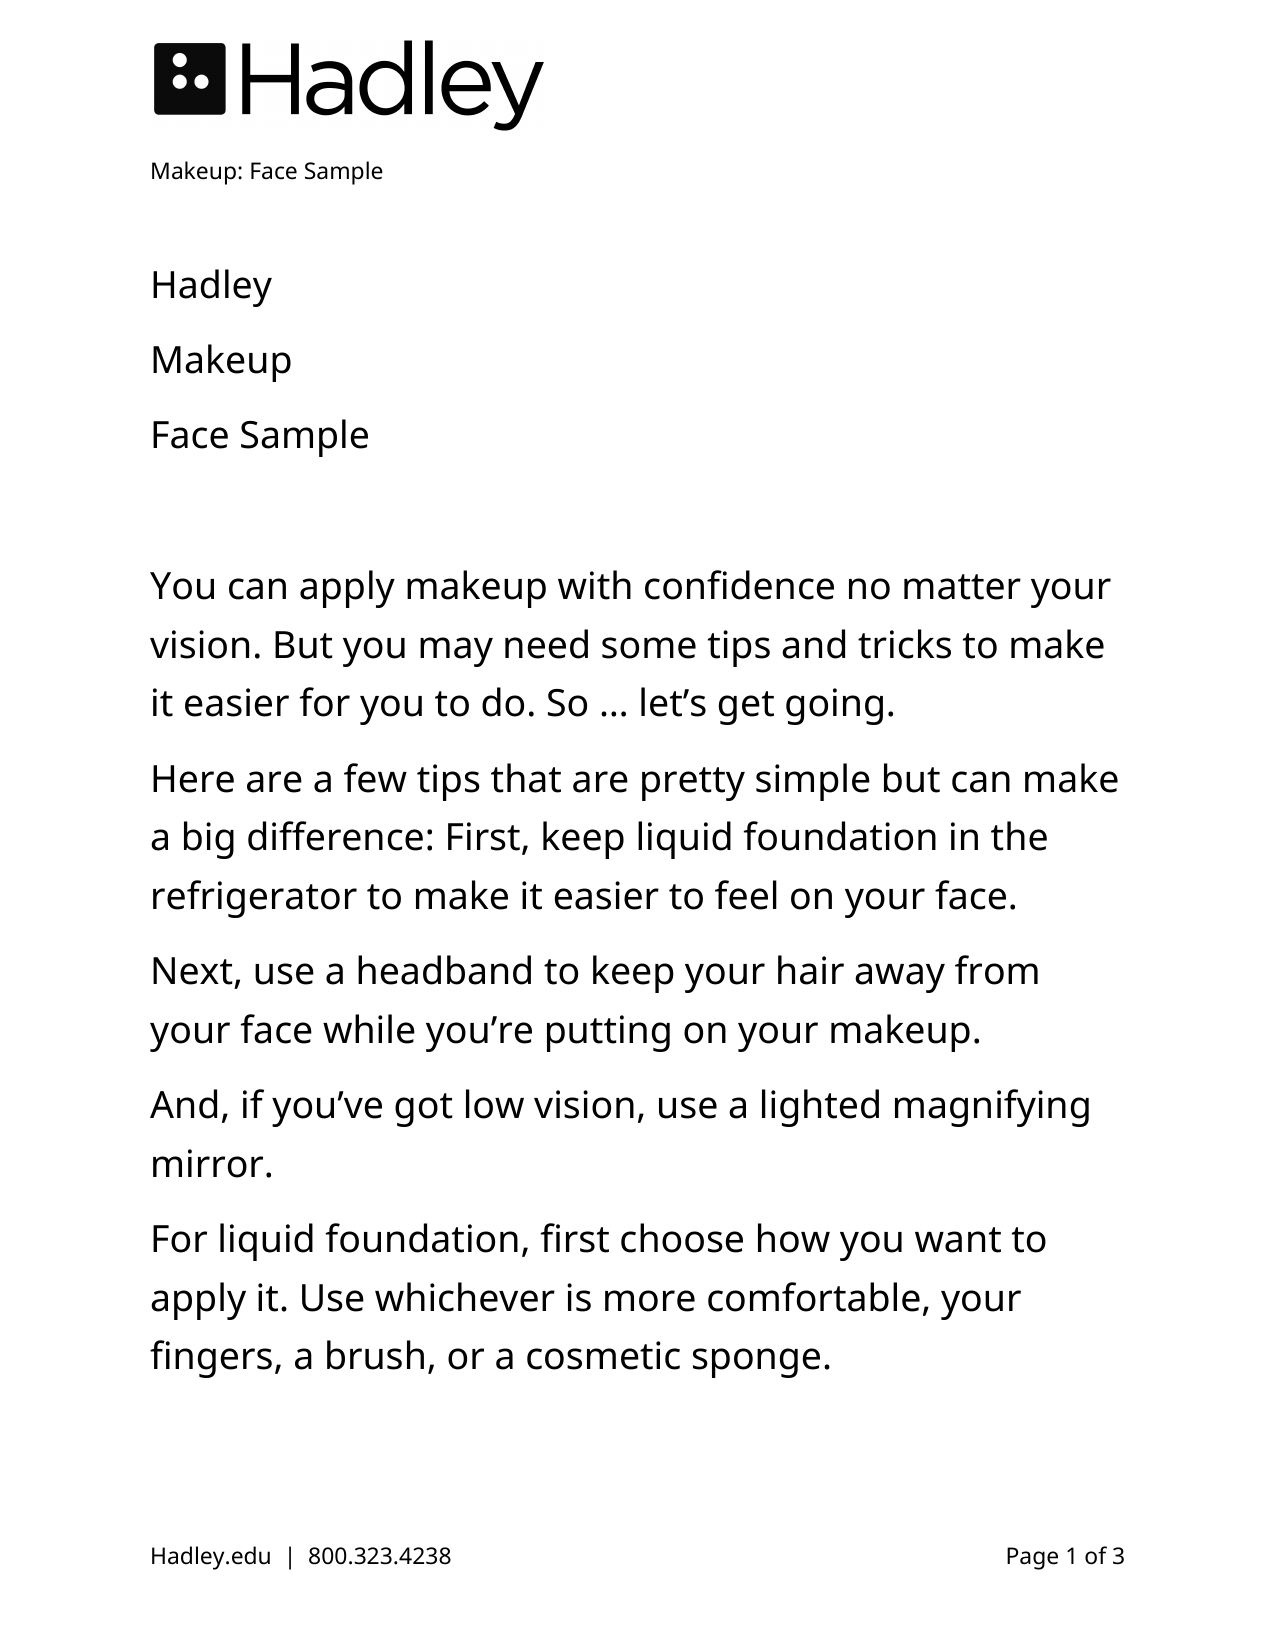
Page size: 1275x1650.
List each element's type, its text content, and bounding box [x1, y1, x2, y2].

text Makeup [150, 333, 1125, 384]
text For liquid foundation, first choose how you want to apply it. Use whichever is more comfortable, your fingers, a brush, or a cosmetic sponge. [150, 1212, 1125, 1381]
text Here are a few tips that are pretty simple but can make a big difference: First, keep liquid foundation in the refrigerator to make it easier to feel on your face. [150, 752, 1125, 920]
text Hadley [150, 258, 1125, 309]
text You can apply makeup with confidence no matter your vision. But you may need some tips and tricks to make it easier for you to do. So … let’s get going. [150, 559, 1125, 728]
text And, if you’ve got low vision, use a lighted magnifying mirror. [150, 1078, 1125, 1188]
text Face Sample [150, 409, 1125, 460]
picture [150, 36, 548, 134]
text Next, use a headband to keep your hair away from your face while you’re putting on your makeup. [150, 944, 1125, 1054]
